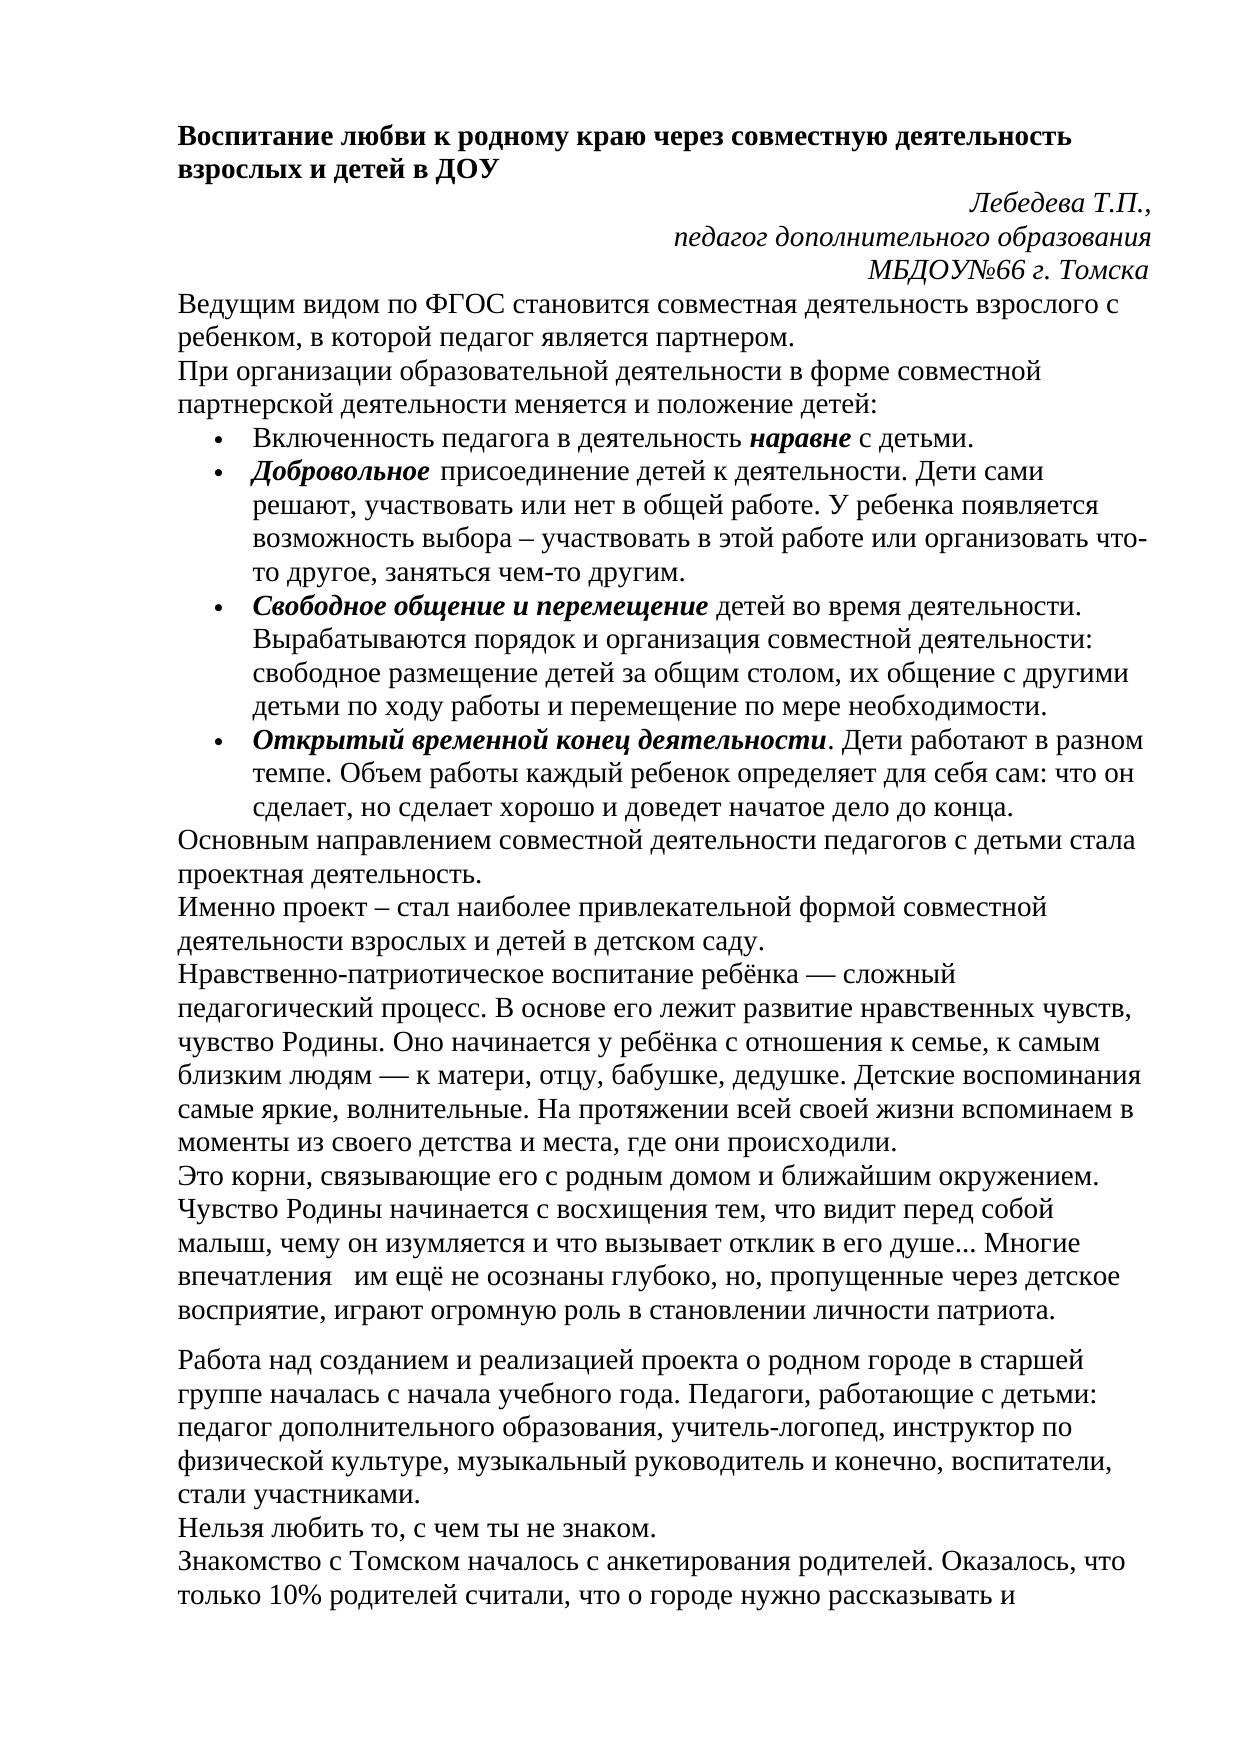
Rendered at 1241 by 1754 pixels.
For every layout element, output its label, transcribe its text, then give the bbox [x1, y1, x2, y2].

list Открытый временной конец деятельности. Дети работают в разном темпе. Объем работы каждый ребенок определяет для себя сам: что он сделает, но сделает хорошо и доведет начатое дело до конца. [215, 722, 1152, 822]
text педагог дополнительного образования [177, 219, 1152, 252]
text МБДОУ№66 г. Томска [177, 252, 1152, 286]
text Именно проект – стал наиболее привлекательной формой совместной деятельности взрослых и детей в детском саду. [177, 889, 1152, 957]
text Лебедева Т.П., [177, 185, 1152, 219]
text Воспитание любви к родному краю через совместную деятельность взрослых и детей в ДОУ [177, 118, 1152, 185]
text Нравственно-патриотическое воспитание ребёнка — сложный педагогический процесс. В основе его лежит развитие нравственных чувств, чувство Родины. Оно начинается у ребёнка с отношения к семье, к самым близким людям — к матери, отцу, бабушке, дедушке. Детские воспоминания самые яркие, волнительные. На протяжении всей своей жизни вспоминаем в моменты из своего детства и места, где они происходили. Это корни, связывающие его с родным домом и ближайшим окружением. Чувство Родины начинается с восхищения тем, что видит перед собой малыш, чему он изумляется и что вызывает отклик в его душе... Многие впечатления им ещё не осознаны глубоко, но, пропущенные через детское восприятие, играют огромную роль в становлении личности патриота. [177, 957, 1152, 1326]
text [177, 1342, 1152, 1611]
list Свободное общение и перемещение детей во время деятельности. Вырабатываются порядок и организация совместной деятельности: свободное размещение детей за общим столом, их общение с другими детьми по ходу работы и перемещение по мере необходимости. [215, 588, 1152, 722]
list Включенность педагога в деятельность наравне с детьми. [215, 420, 1152, 453]
text При организации образовательной деятельности в форме совместной партнерской деятельности меняется и положение детей: [177, 353, 1152, 420]
text Ведущим видом по ФГОС становится совместная деятельность взрослого с ребенком, в которой педагог является партнером. [177, 286, 1152, 353]
text Основным направлением совместной деятельности педагогов с детьми стала проектная деятельность. [177, 822, 1152, 889]
list Добровольное присоединение детей к деятельности. Дети сами решают, участвовать или нет в общей работе. У ребенка появляется возможность выбора – участвовать в этой работе или организовать что-то другое, заняться чем-то другим. [215, 453, 1152, 588]
